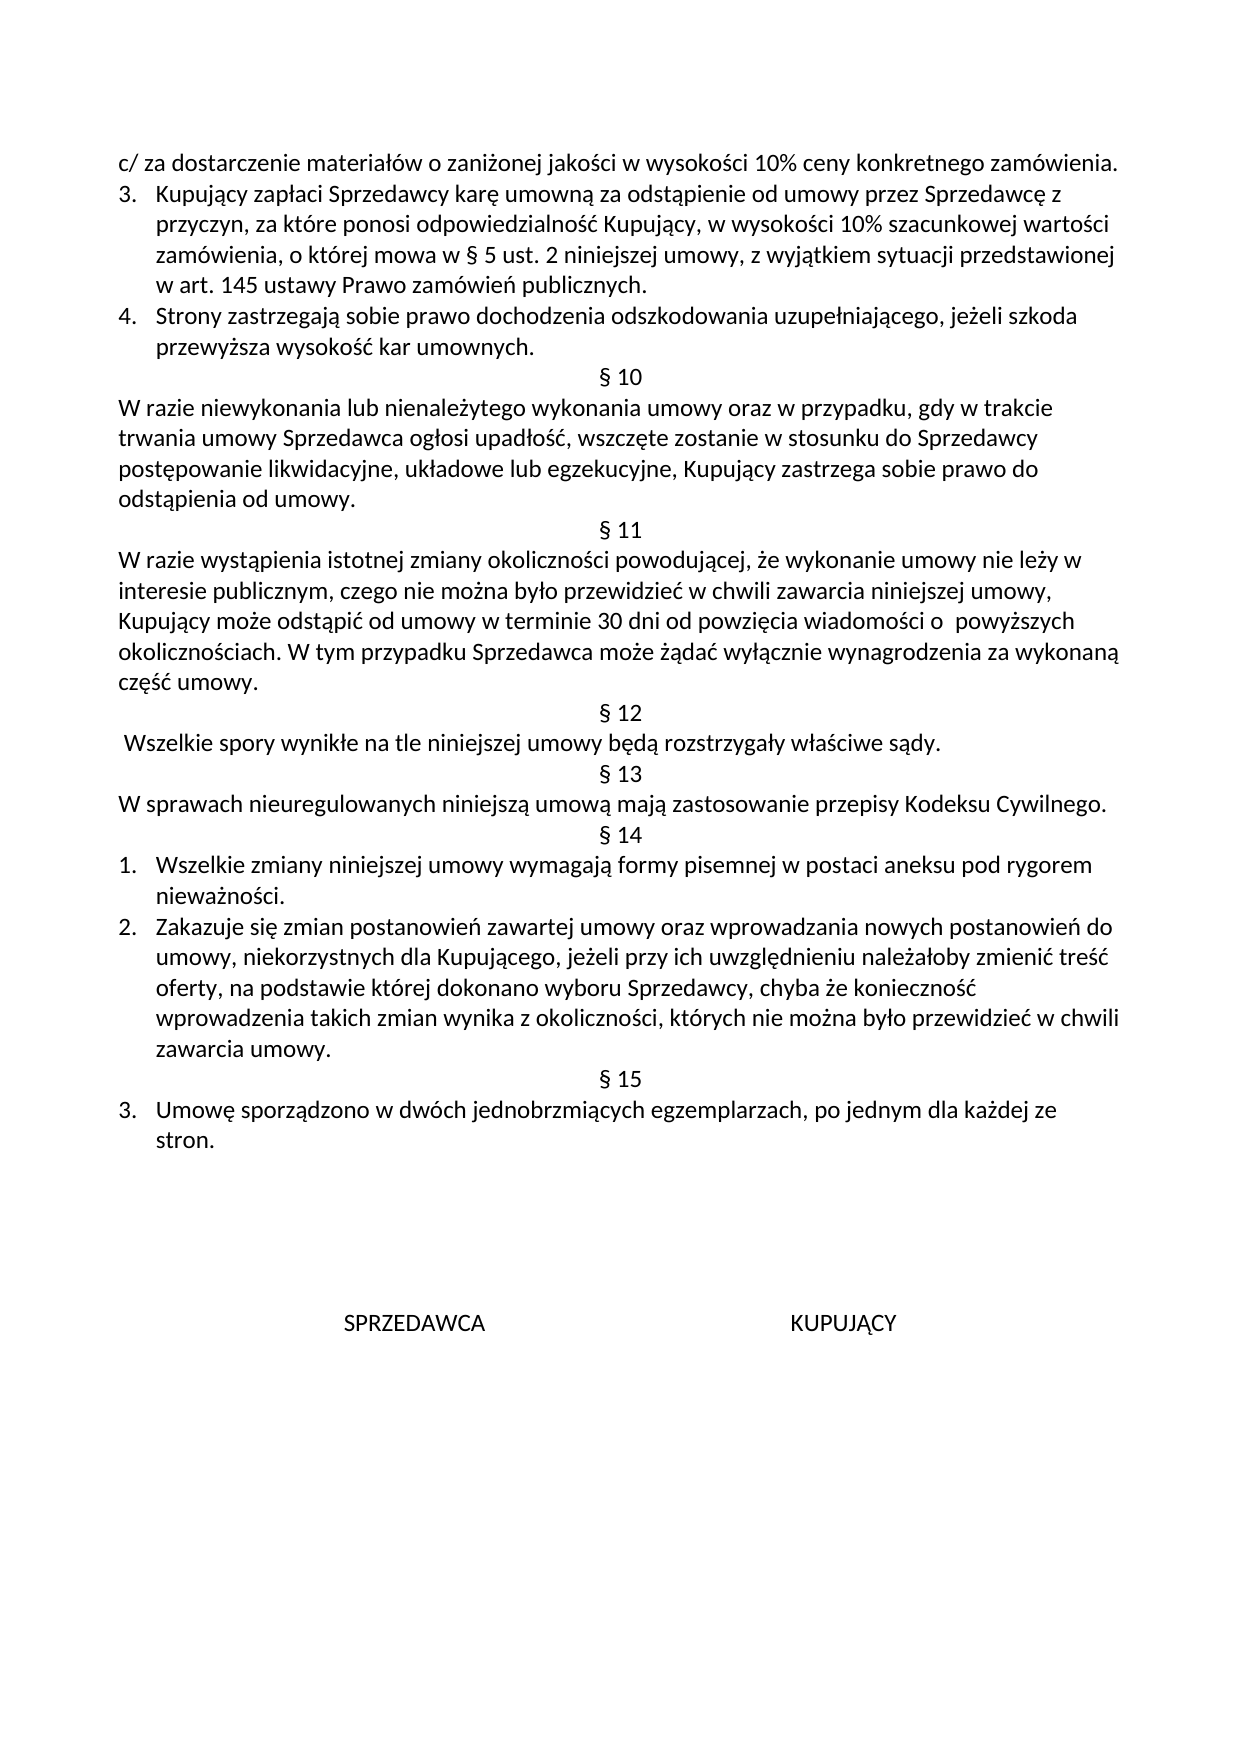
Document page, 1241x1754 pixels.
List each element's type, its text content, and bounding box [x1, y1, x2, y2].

text § 15 [118, 1063, 1122, 1094]
text W razie wystąpienia istotnej zmiany okoliczności powodującej, że wykonanie umowy nie leży w interesie publicznym, czego nie można było przewidzieć w chwili zawarcia niniejszej umowy, Kupujący może odstąpić od umowy w terminie 30 dni od powzięcia wiadomości o powyższych okolicznościach. W tym przypadku Sprzedawca może żądać wyłącznie wynagrodzenia za wykonaną część umowy. [118, 544, 1122, 697]
list Strony zastrzegają sobie prawo dochodzenia odszkodowania uzupełniającego, jeżeli szkoda przewyższa wysokość kar umownych. [118, 300, 1122, 361]
text § 12 [118, 697, 1122, 727]
text § 10 [118, 361, 1122, 392]
list Zakazuje się zmian postanowień zawartej umowy oraz wprowadzania nowych postanowień do umowy, niekorzystnych dla Kupującego, jeżeli przy ich uwzględnieniu należałoby zmienić treść oferty, na podstawie której dokonano wyboru Sprzedawcy, chyba że konieczność wprowadzenia takich zmian wynika z okoliczności, których nie można było przewidzieć w chwili zawarcia umowy. [118, 911, 1122, 1063]
list Umowę sporządzono w dwóch jednobrzmiących egzemplarzach, po jednym dla każdej ze stron. [118, 1094, 1122, 1155]
text c/ za dostarczenie materiałów o zaniżonej jakości w wysokości 10% ceny konkretnego zamówienia. [118, 148, 1122, 178]
text § 11 [118, 514, 1122, 544]
text § 13 [118, 758, 1122, 788]
text Wszelkie spory wynikłe na tle niniejszej umowy będą rozstrzygały właściwe sądy. [118, 727, 1122, 758]
text § 14 [118, 819, 1122, 849]
text W razie niewykonania lub nienależytego wykonania umowy oraz w przypadku, gdy w trakcie trwania umowy Sprzedawca ogłosi upadłość, wszczęte zostanie w stosunku do Sprzedawcy postępowanie likwidacyjne, układowe lub egzekucyjne, Kupujący zastrzega sobie prawo do odstąpienia od umowy. [118, 392, 1122, 514]
list Wszelkie zmiany niniejszej umowy wymagają formy pisemnej w postaci aneksu pod rygorem nieważności. [118, 849, 1122, 911]
text SPRZEDAWCA KUPUJĄCY [118, 1307, 1122, 1338]
text W sprawach nieuregulowanych niniejszą umową mają zastosowanie przepisy Kodeksu Cywilnego. [118, 788, 1122, 819]
list Kupujący zapłaci Sprzedawcy karę umowną za odstąpienie od umowy przez Sprzedawcę z przyczyn, za które ponosi odpowiedzialność Kupujący, w wysokości 10% szacunkowej wartości zamówienia, o której mowa w § 5 ust. 2 niniejszej umowy, z wyjątkiem sytuacji przedstawionej w art. 145 ustawy Prawo zamówień publicznych. [118, 178, 1122, 300]
